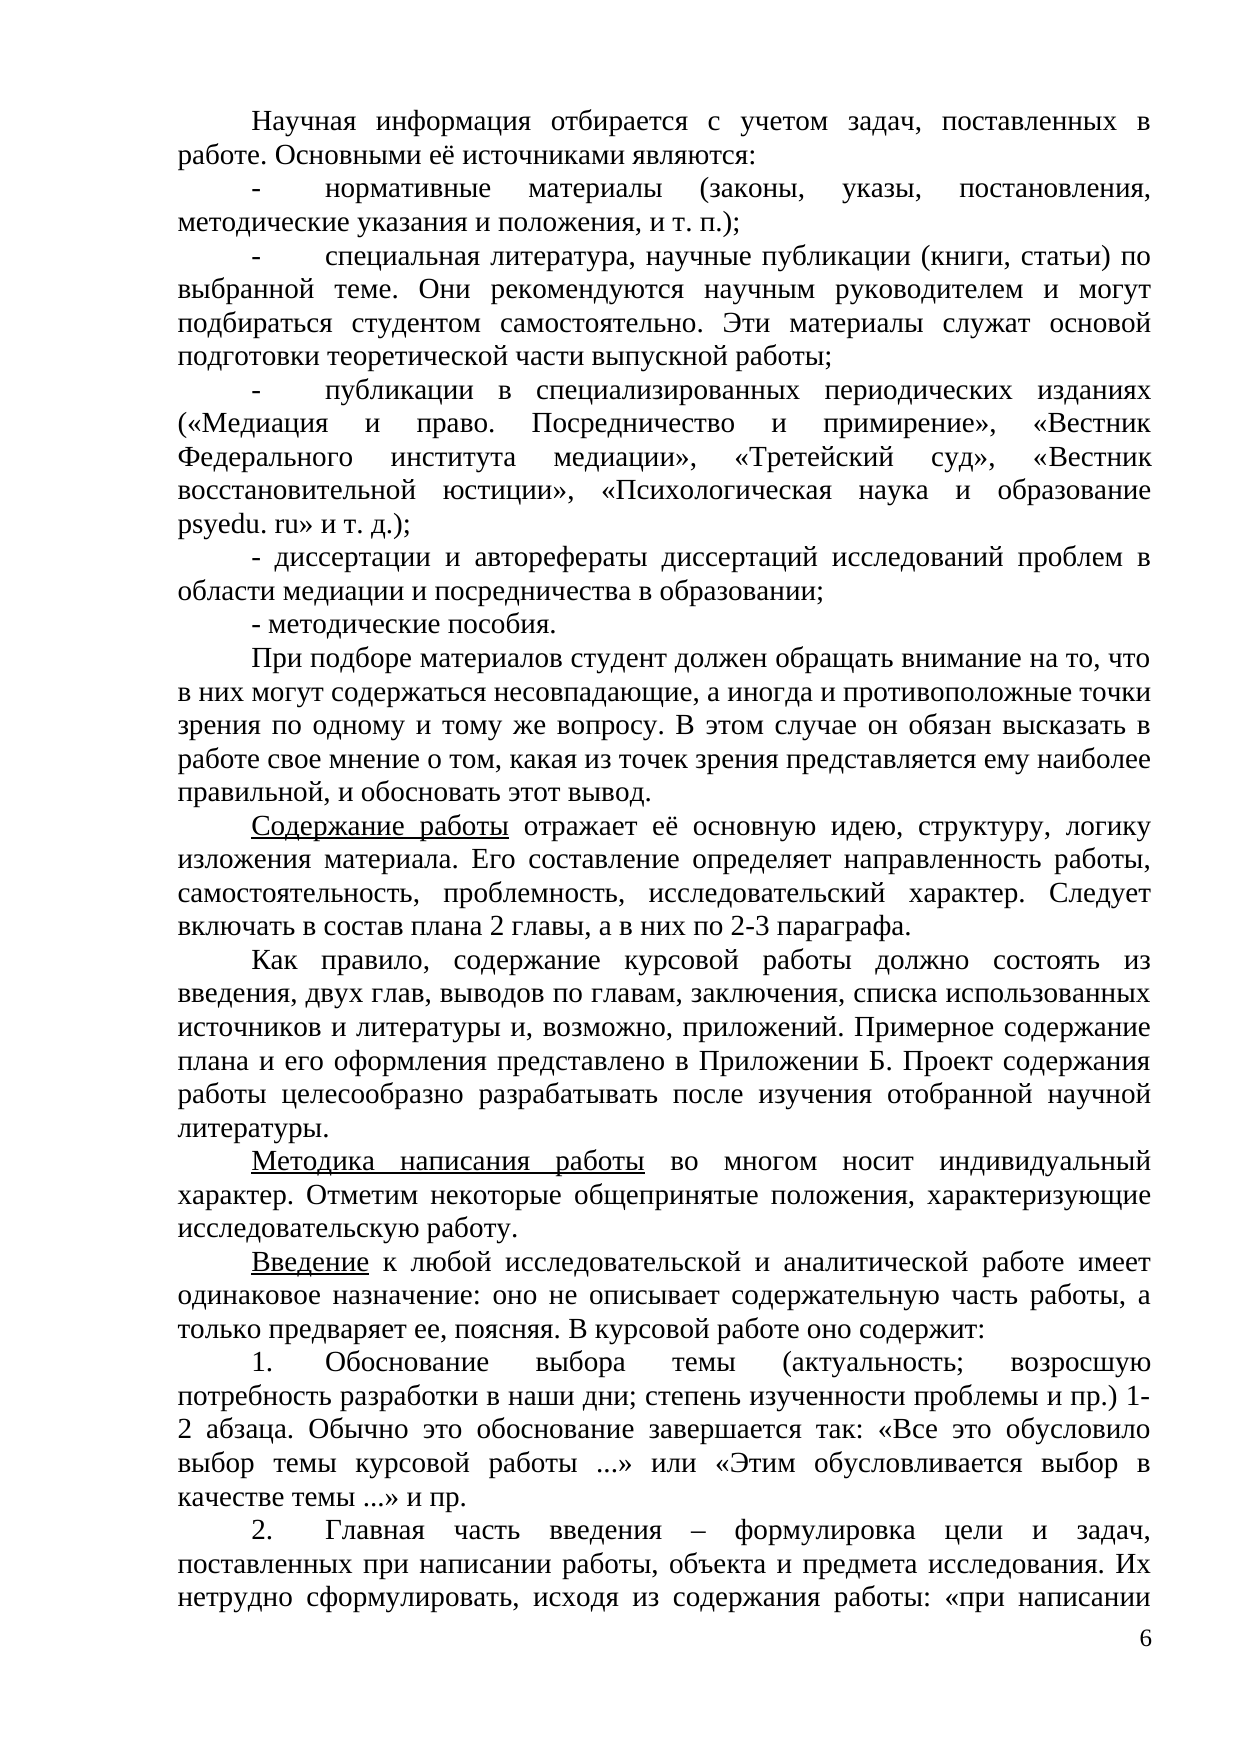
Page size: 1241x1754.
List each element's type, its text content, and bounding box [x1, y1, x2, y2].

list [177, 1512, 1152, 1613]
text Как правило, содержание курсовой работы должно состоять из введения, двух глав, выводов по главам, заключения, списка использованных источников и литературы и, возможно, приложений. Примерное содержание плана и его оформления представлено в Приложении Б. Проект содержания работы целесообразно разрабатывать после изучения отобранной научной литературы. [177, 942, 1152, 1143]
list Обоснование выбора темы (актуальность; возросшую потребность разработки в наши дни; степень изученности проблемы и пр.) 1-2 абзаца. Обычно это обоснование завершается так: «Все это обусловило выбор темы курсовой работы ...» или «Этим обусловливается выбор в качестве темы ...» и пр. [177, 1344, 1152, 1512]
text Методика написания работы во многом носит индивидуальный характер. Отметим некоторые общепринятые положения, характеризующие исследовательскую работу. [177, 1143, 1152, 1244]
list публикации в специализированных периодических изданиях («Медиация и право. Посредничество и примирение», «Вестник Федерального института медиации», «Третейский суд», «Вестник восстановительной юстиции», «Психологическая наука и образование psyedu. ru» и т. д.); [177, 372, 1152, 539]
text Введение к любой исследовательской и аналитической работе имеет одинаковое назначение: оно не описывает содержательную часть работы, а только предваряет ее, поясняя. В курсовой работе оно содержит: [177, 1244, 1152, 1344]
text - методические пособия. [177, 607, 1152, 640]
text Содержание работы отражает её основную идею, структуру, логику изложения материала. Его составление определяет направленность работы, самостоятельность, проблемность, исследовательский характер. Следует включать в состав плана 2 главы, а в них по 2-3 параграфа. [177, 808, 1152, 942]
list нормативные материалы (законы, указы, постановления, методические указания и положения, и т. п.); [177, 171, 1152, 238]
text Научная информация отбирается с учетом задач, поставленных в работе. Основными её источниками являются: [177, 103, 1152, 171]
list специальная литература, научные публикации (книги, статьи) по выбранной теме. Они рекомендуются научным руководителем и могут подбираться студентом самостоятельно. Эти материалы служат основой подготовки теоретической части выпускной работы; [177, 238, 1152, 372]
text - диссертации и авторефераты диссертаций исследований проблем в области медиации и посредничества в образовании; [177, 539, 1152, 607]
text При подборе материалов студент должен обращать внимание на то, что в них могут содержаться несовпадающие, а иногда и противоположные точки зрения по одному и тому же вопросу. В этом случае он обязан высказать в работе свое мнение о том, какая из точек зрения представляется ему наиболее правильной, и обосновать этот вывод. [177, 640, 1152, 808]
